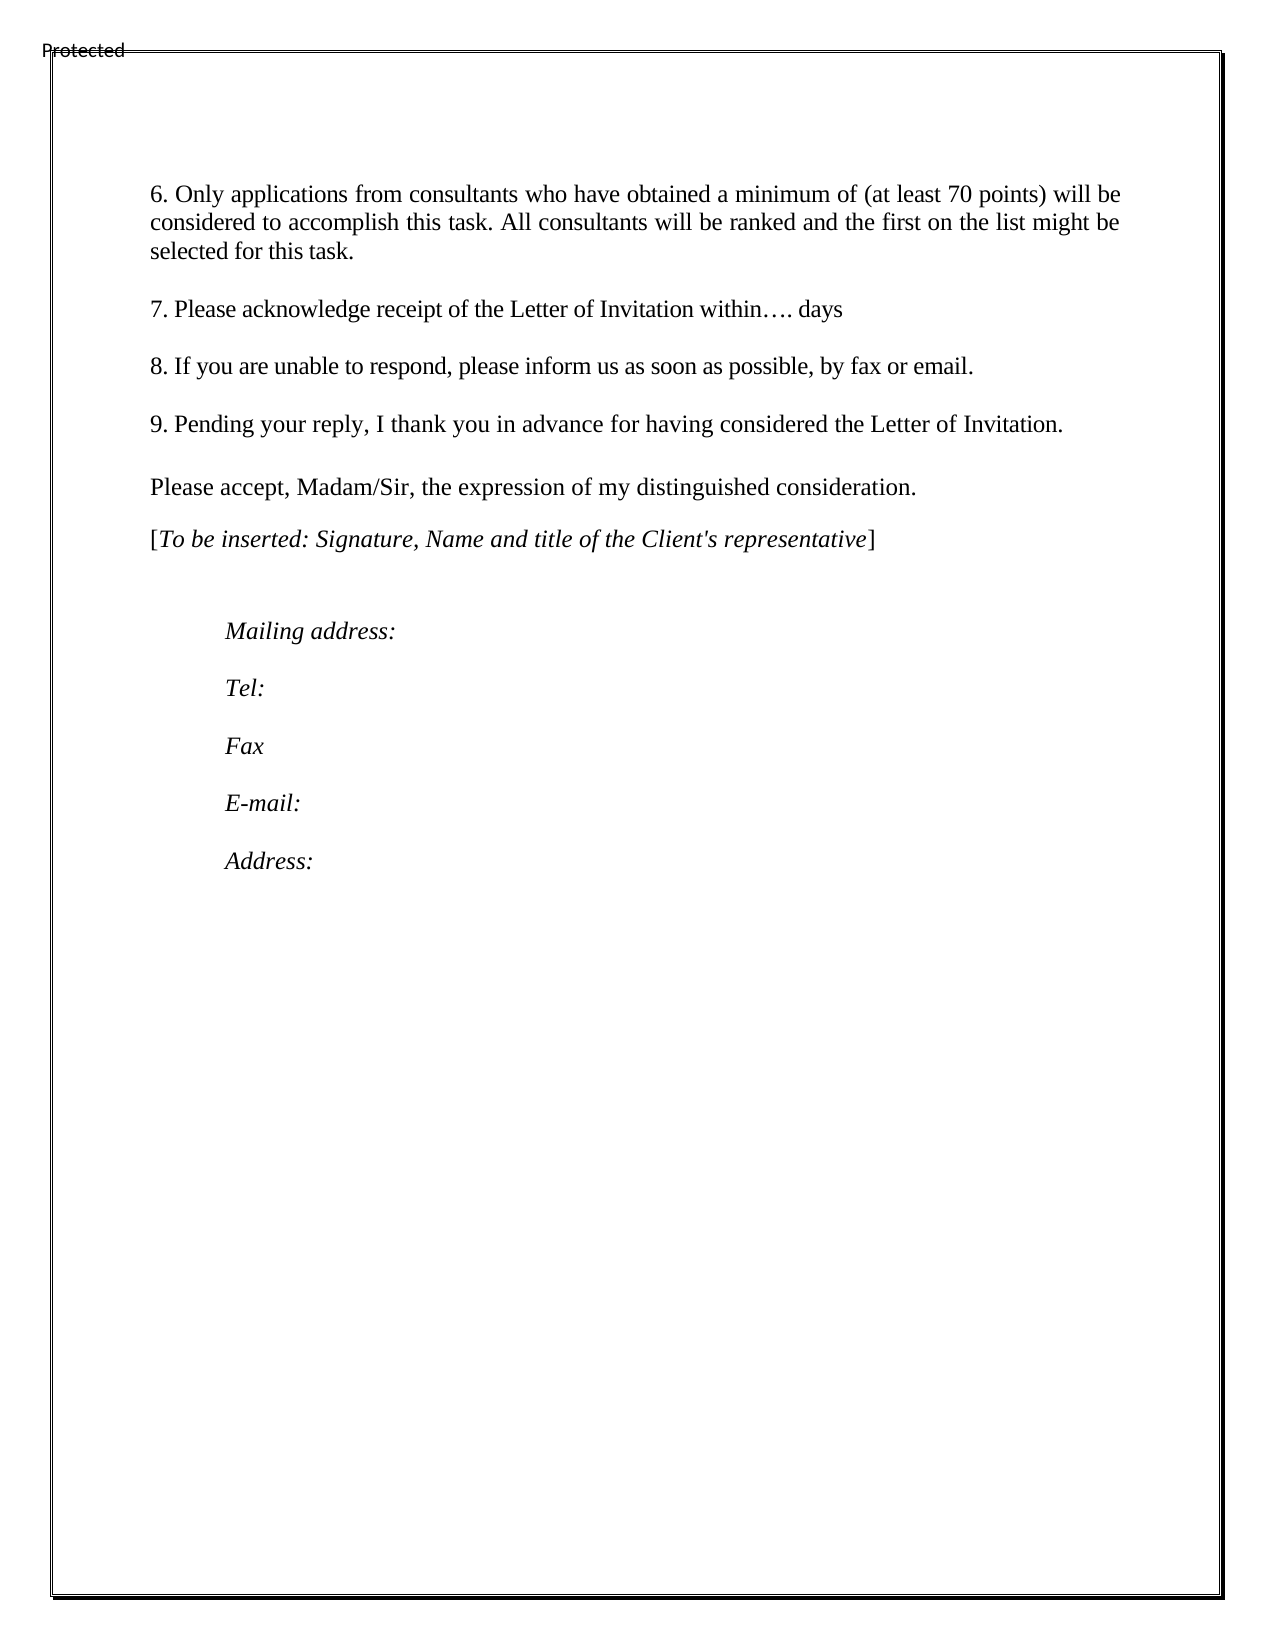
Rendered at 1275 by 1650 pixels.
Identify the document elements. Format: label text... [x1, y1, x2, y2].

text Mailing address: [150, 616, 1122, 644]
text 7. Please acknowledge receipt of the Letter of Invitation within…. days [150, 294, 1122, 322]
text 6. Only applications from consultants who have obtained a minimum of (at least 70 points) will be considered to accomplish this task. All consultants will be ranked and the first on the list might be selected for this task. [150, 179, 1122, 265]
text E-mail: [150, 788, 1122, 817]
text Address: [150, 846, 1122, 874]
text 9. Pending your reply, I thank you in advance for having considered the Letter of Invitation. [150, 409, 1122, 437]
text Fax [150, 731, 1122, 759]
text Please accept, Madam/Sir, the expression of my distinguished consideration. [150, 472, 1122, 500]
text 8. If you are unable to respond, please inform us as soon as possible, by fax or email. [150, 351, 1122, 380]
text [To be inserted: Signature, Name and title of the Client's representative] [150, 524, 1122, 553]
text Tel: [150, 673, 1122, 702]
